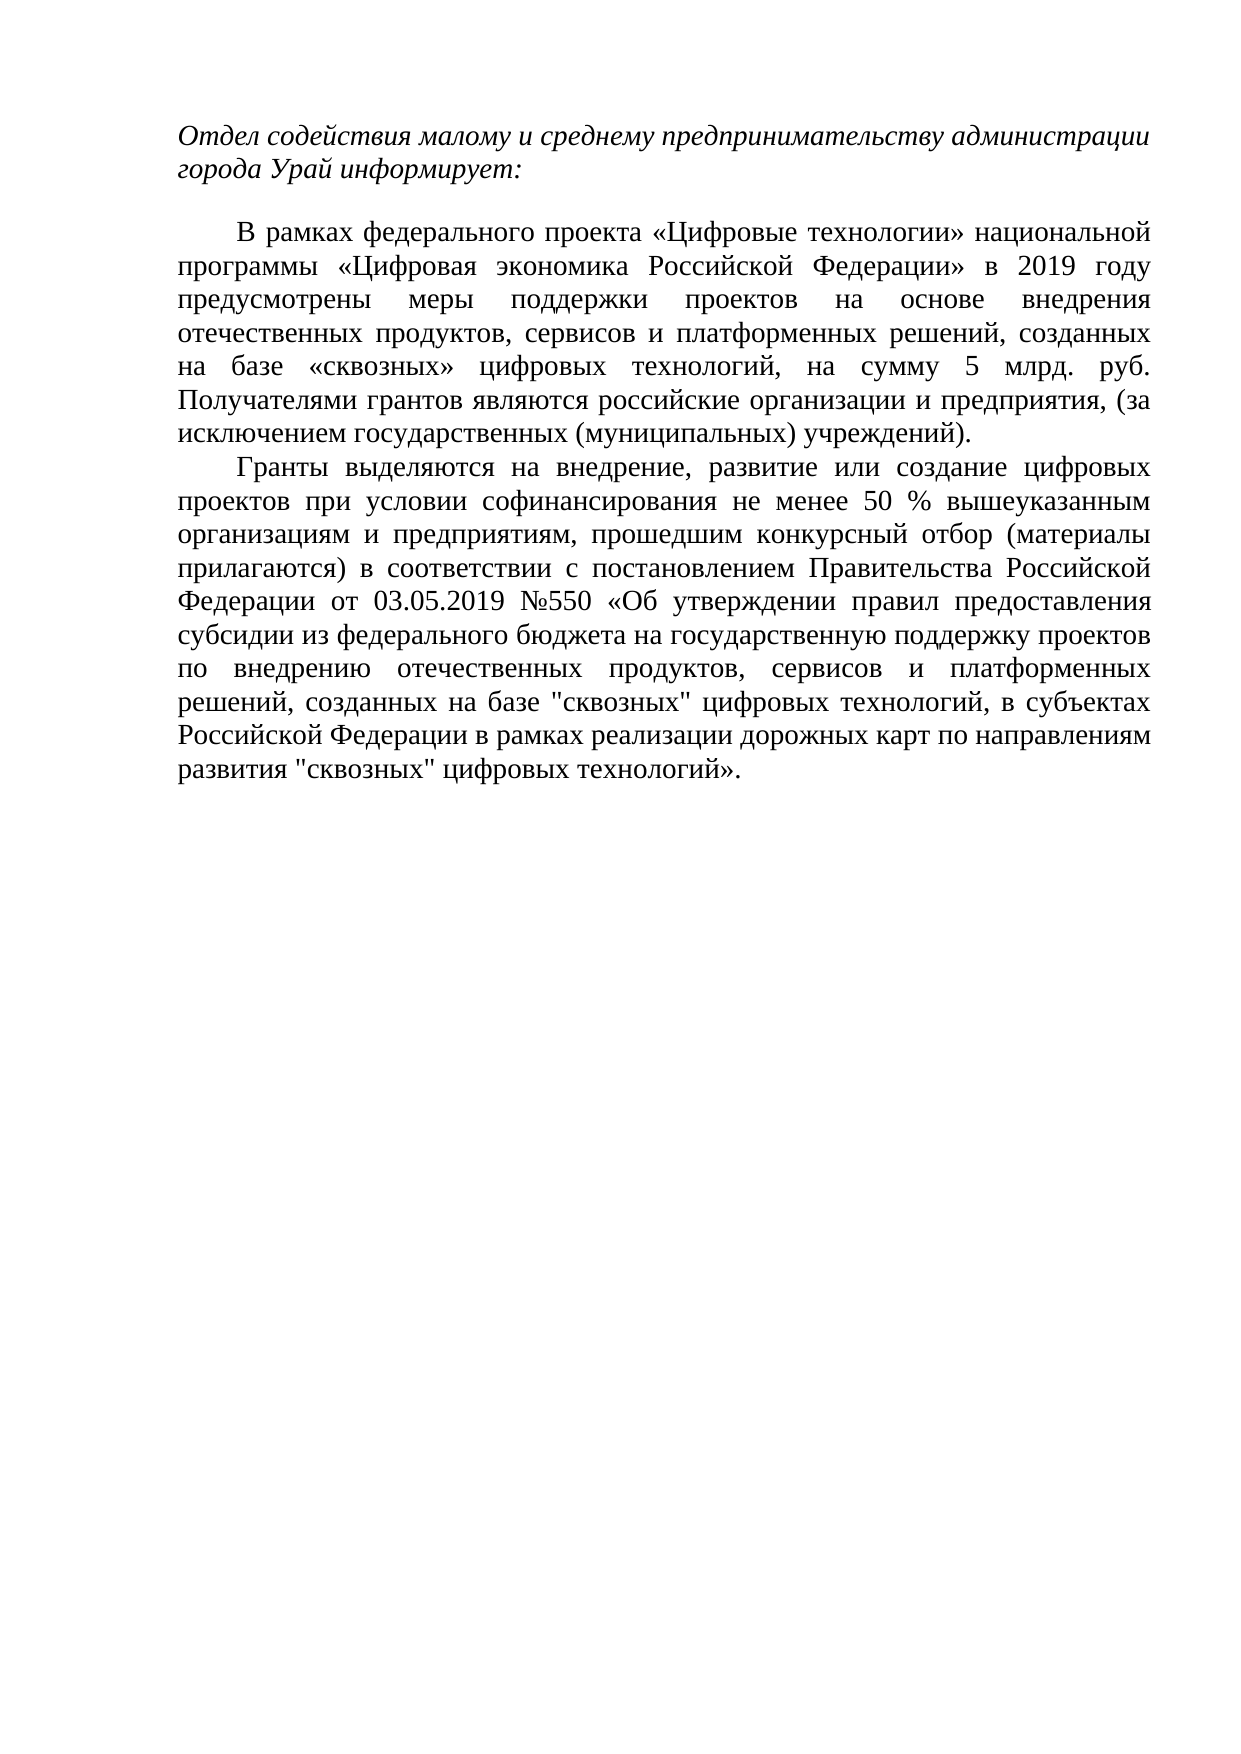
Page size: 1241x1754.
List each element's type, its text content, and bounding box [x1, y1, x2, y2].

text В рамках федерального проекта «Цифровые технологии» национальной программы «Цифровая экономика Российской Федерации» в 2019 году предусмотрены меры поддержки проектов на основе внедрения отечественных продуктов, сервисов и платформенных решений, созданных на базе «сквозных» цифровых технологий, на сумму 5 млрд. руб. Получателями грантов являются российские организации и предприятия, (за исключением государственных (муниципальных) учреждений). [177, 214, 1152, 449]
text Гранты выделяются на внедрение, развитие или создание цифровых проектов при условии софинансирования не менее 50 % вышеуказанным организациям и предприятиям, прошедшим конкурсный отбор (материалы прилагаются) в соответствии с постановлением Правительства Российской Федерации от 03.05.2019 №550 «Об утверждении правил предоставления субсидии из федерального бюджета на государственную поддержку проектов по внедрению отечественных продуктов, сервисов и платформенных решений, созданных на базе "сквозных" цифровых технологий, в субъектах Российской Федерации в рамках реализации дорожных карт по направлениям развития "сквозных" цифровых технологий». [177, 449, 1152, 784]
text Отдел содействия малому и среднему предпринимательству администрации города Урай информирует: [177, 118, 1152, 185]
